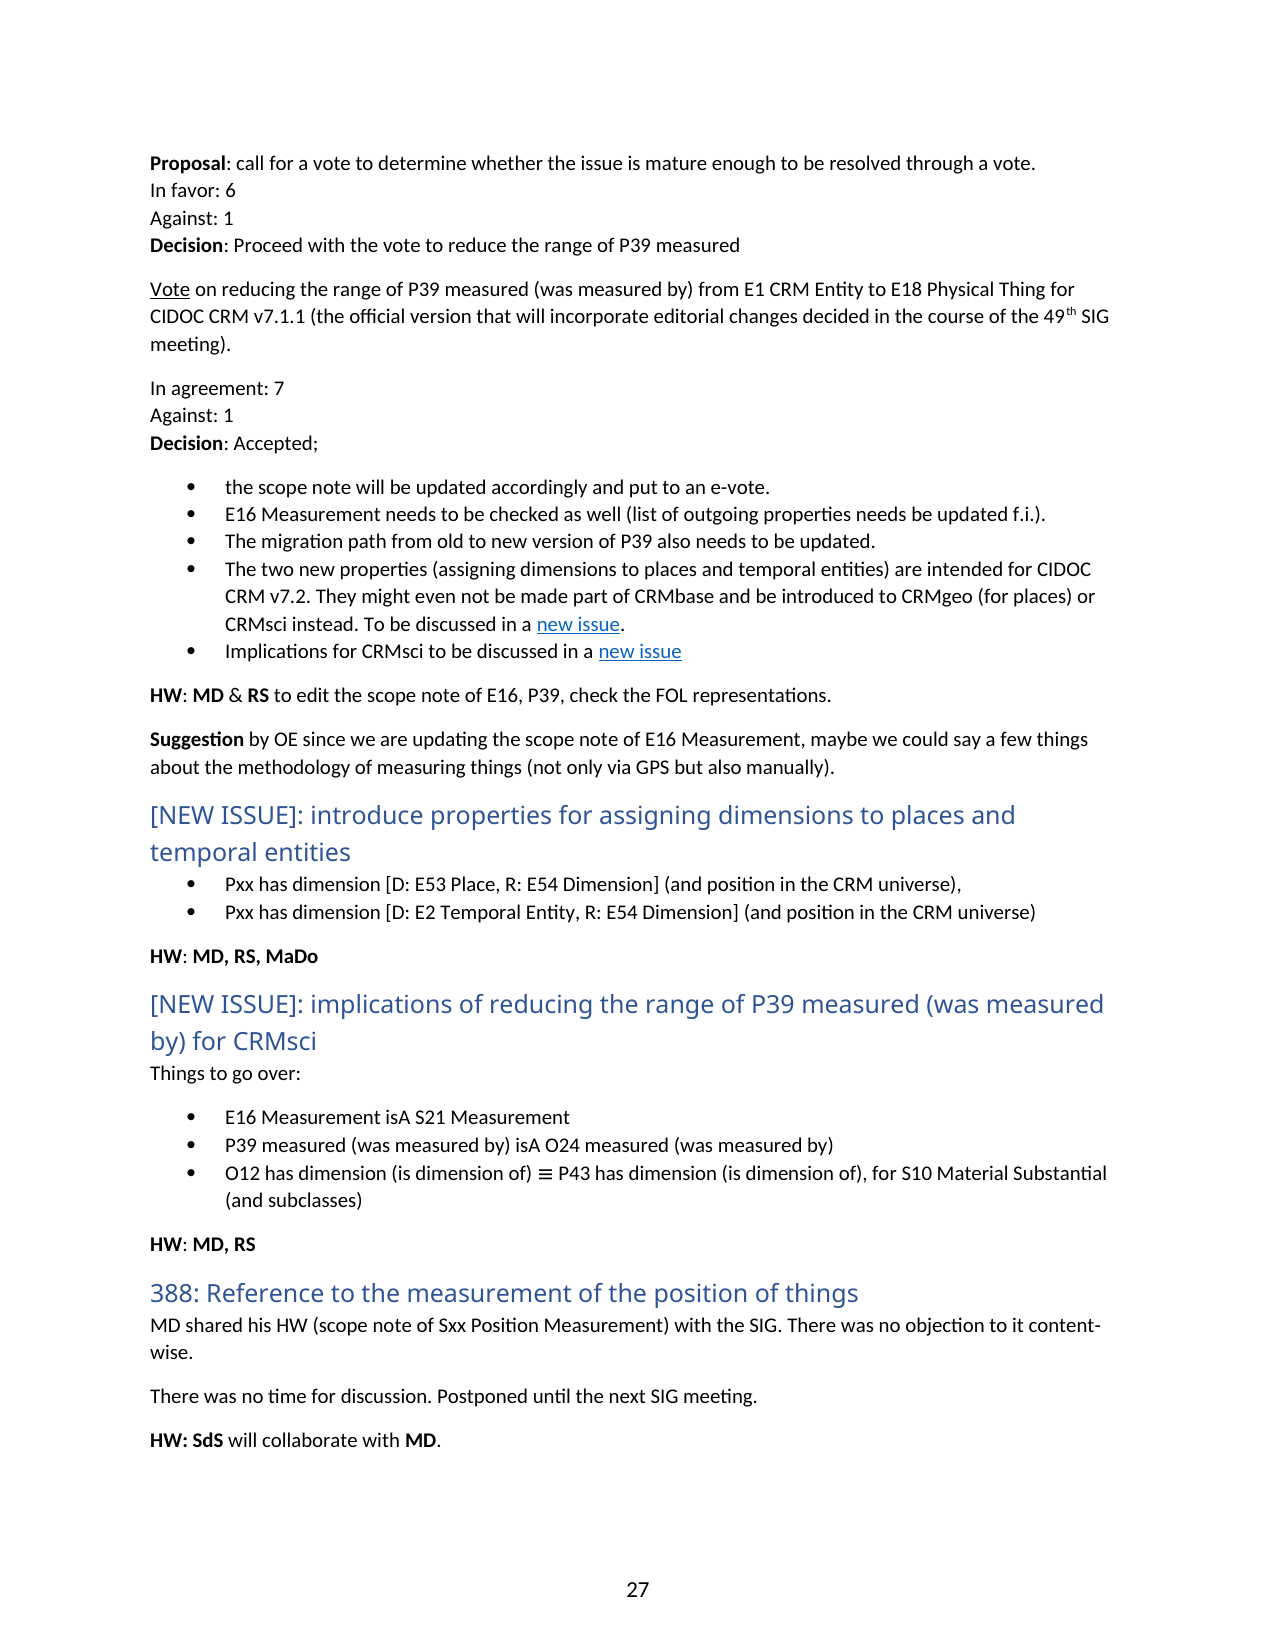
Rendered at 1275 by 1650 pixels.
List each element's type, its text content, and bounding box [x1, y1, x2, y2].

text HW: MD, RS [150, 1231, 1125, 1257]
list P39 measured (was measured by) isA O24 measured (was measured by) [187, 1132, 1125, 1157]
list E16 Measurement needs to be checked as well (list of outgoing properties needs be updated f.i.). [187, 501, 1125, 527]
list E16 Measurement isA S21 Measurement [187, 1104, 1125, 1130]
list the scope note will be updated accordingly and put to an e-vote. [187, 474, 1125, 499]
text Vote on reducing the range of P39 measured (was measured by) from E1 CRM Entity to E18 Physical Thing for CIDOC CRM v7.1.1 (the official version that will incorporate editorial changes decided in the course of the 49th SIG meeting). [150, 276, 1125, 356]
list O12 has dimension (is dimension of) ≡ P43 has dimension (is dimension of), for S10 Material Substantial (and subclasses) [187, 1159, 1125, 1213]
subtitle [NEW ISSUE]: introduce properties for assigning dimensions to places and temporal entities [150, 798, 1125, 869]
list The migration path from old to new version of P39 also needs to be updated. [187, 529, 1125, 554]
text HW: MD & RS to edit the scope note of E16, P39, check the FOL representations. [150, 682, 1125, 708]
text There was no time for discussion. Postponed until the next SIG meeting. [150, 1383, 1125, 1409]
list Implications for CRMsci to be discussed in a new issue [187, 638, 1125, 664]
list The two new properties (assigning dimensions to places and temporal entities) are intended for CIDOC CRM v7.2. They might even not be made part of CRMbase and be introduced to CRMgeo (for places) or CRMsci instead. To be discussed in a new issue. [187, 556, 1125, 636]
list Pxx has dimension [D: E2 Temporal Entity, R: E54 Dimension] (and position in the CRM universe) [187, 899, 1125, 924]
list Pxx has dimension [D: E53 Place, R: E54 Dimension] (and position in the CRM universe), [187, 871, 1125, 897]
text HW: MD, RS, MaDo [150, 943, 1125, 968]
subtitle 388: Reference to the measurement of the position of things [150, 1275, 1125, 1309]
text Things to go over: [150, 1061, 1125, 1086]
text Proposal: call for a vote to determine whether the issue is mature enough to be resolved through a vote. In favor: 6 Against: 1 Decision: Proceed with the vote to reduce the range of P39 measured [150, 150, 1125, 258]
text MD shared his HW (scope note of Sxx Position Measurement) with the SIG. There was no objection to it content-wise. [150, 1312, 1125, 1365]
text HW: SdS will collaborate with MD. [150, 1428, 1125, 1453]
subtitle [NEW ISSUE]: implications of reducing the range of P39 measured (was measured by) for CRMsci [150, 987, 1125, 1058]
text In agreement: 7 Against: 1 Decision: Accepted; [150, 375, 1125, 455]
text Suggestion by OE since we are updating the scope note of E16 Measurement, maybe we could say a few things about the methodology of measuring things (not only via GPS but also manually). [150, 726, 1125, 779]
